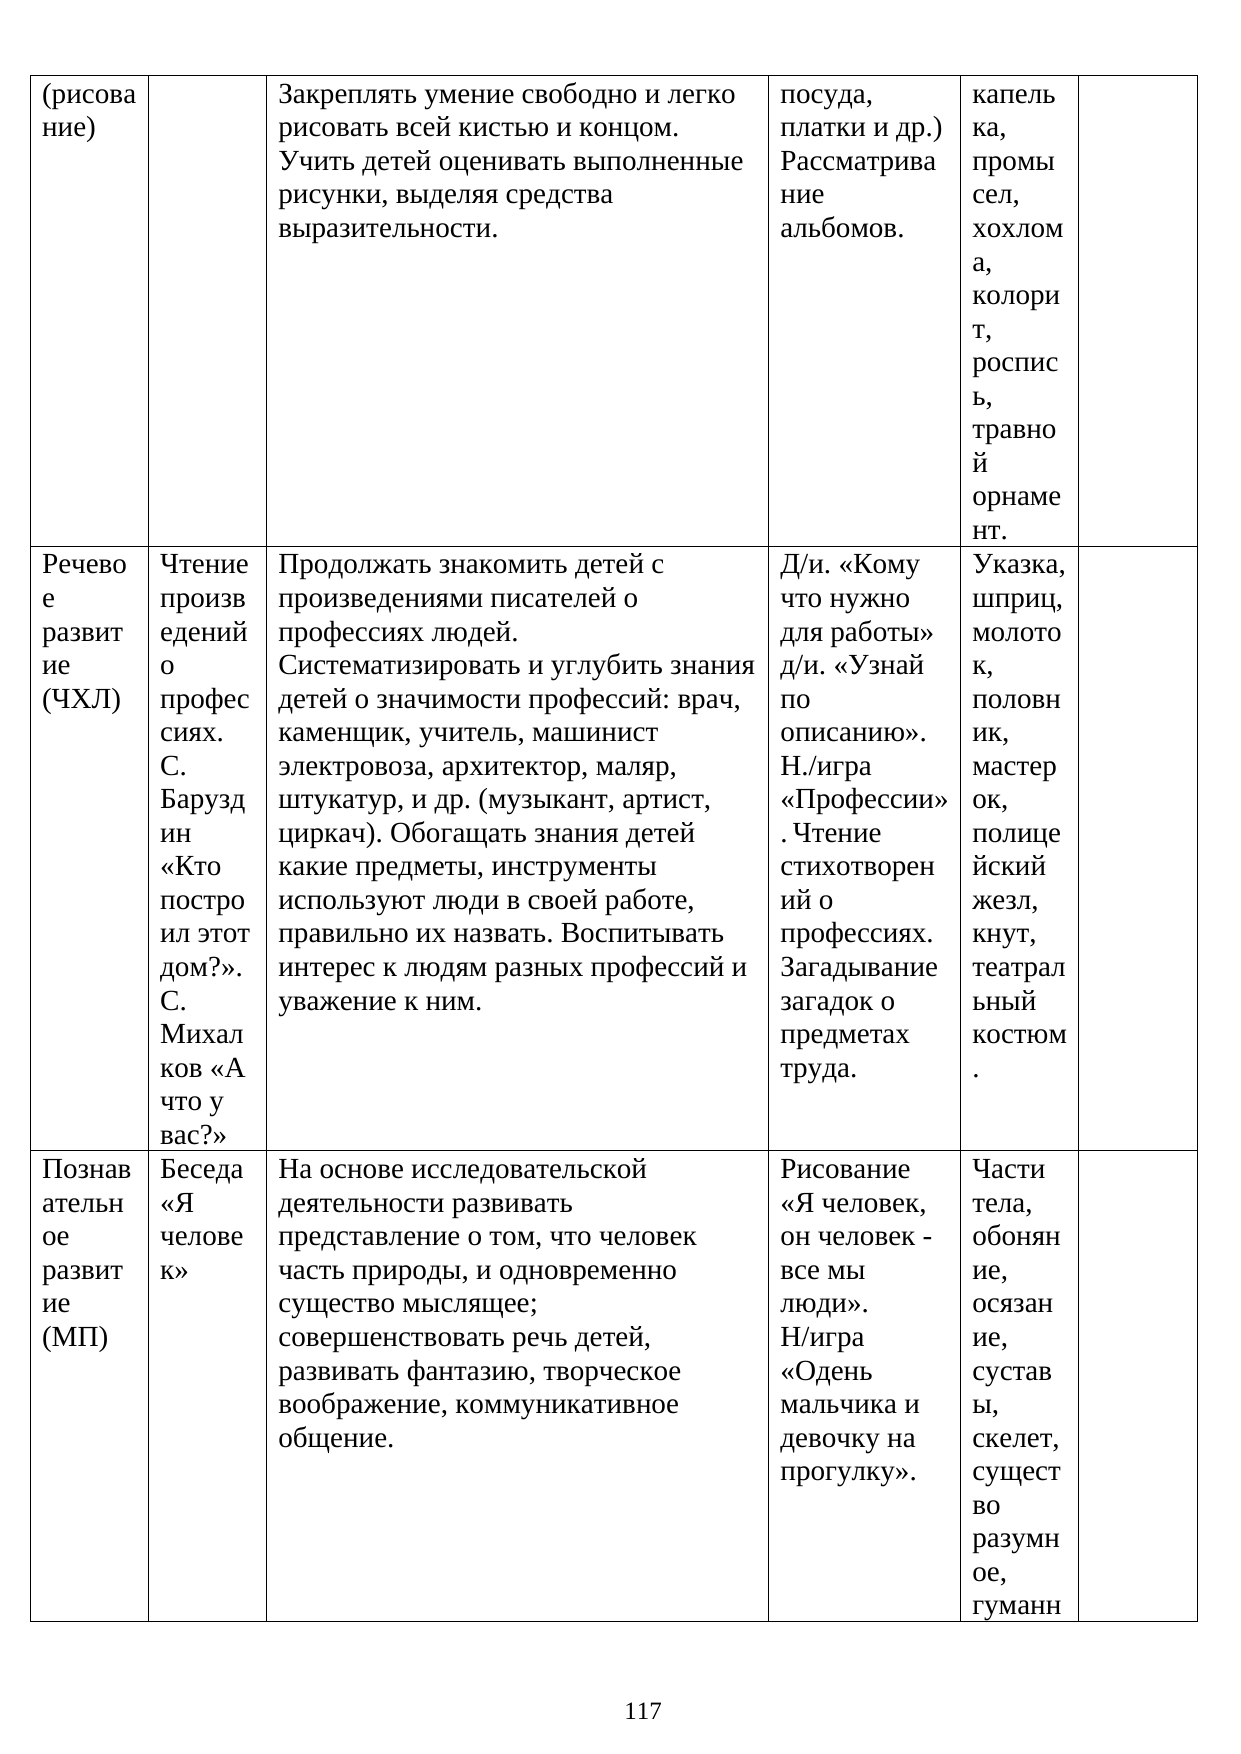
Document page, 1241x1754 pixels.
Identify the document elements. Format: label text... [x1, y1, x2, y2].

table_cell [149, 76, 266, 143]
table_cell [149, 1320, 266, 1622]
table_cell На основе исследовательской деятельности развивать представление о том, что человек часть природы, и одновременно существо мыслящее; совершенствовать речь детей, развивать фантазию, творческое воображение, коммуникативное общение. [267, 749, 768, 1319]
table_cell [31, 1320, 148, 1622]
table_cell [31, 76, 148, 143]
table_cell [769, 1320, 960, 1622]
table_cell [961, 1320, 1078, 1622]
table_cell [1079, 749, 1197, 1319]
table_cell [1079, 76, 1197, 143]
table_cell Чтение произведений о профессиях. С. Баруздин «Кто построил этот дом?». С. Михалков «А что у вас?» [149, 144, 266, 748]
table_cell [1079, 144, 1197, 748]
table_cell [961, 76, 1078, 143]
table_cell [769, 76, 960, 143]
table_cell Беседа «Я человек» [149, 749, 266, 1319]
table_cell Д/и. «Кому что нужно для работы» д/и. «Узнай по описанию». Н./игра «Профессии». Чтение стихотворений о профессиях. Загадывание загадок о предметах труда. [769, 144, 960, 748]
table_cell Указка, шприц, молоток, половник, мастерок, полицейский жезл, кнут, театральный костюм. [961, 144, 1078, 748]
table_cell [267, 1320, 768, 1622]
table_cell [267, 76, 768, 143]
table_cell [1079, 1320, 1197, 1622]
table_cell Рисование «Я человек, он человек - все мы люди». Н/игра «Одень мальчика и девочку на прогулку». [769, 749, 960, 1319]
table_cell Части тела, обоняние, осязание, суставы, скелет, существо разумное, гуманное, человек. [961, 749, 1078, 1319]
table_cell Продолжать знакомить детей с произведениями писателей о профессиях людей. Систематизировать и углубить знания детей о значимости профессий: врач, каменщик, учитель, машинист электровоза, архитектор, маляр, штукатур, и др. (музыкант, артист, циркач). Обогащать знания детей какие предметы, инструменты используют люди в своей работе, правильно их назвать. Воспитывать интерес к людям разных профессий и уважение к ним. [267, 144, 768, 748]
table_cell Познавательное развитие (МП) [31, 749, 148, 1319]
table_cell Речевое развитие (ЧХЛ) [31, 144, 148, 748]
